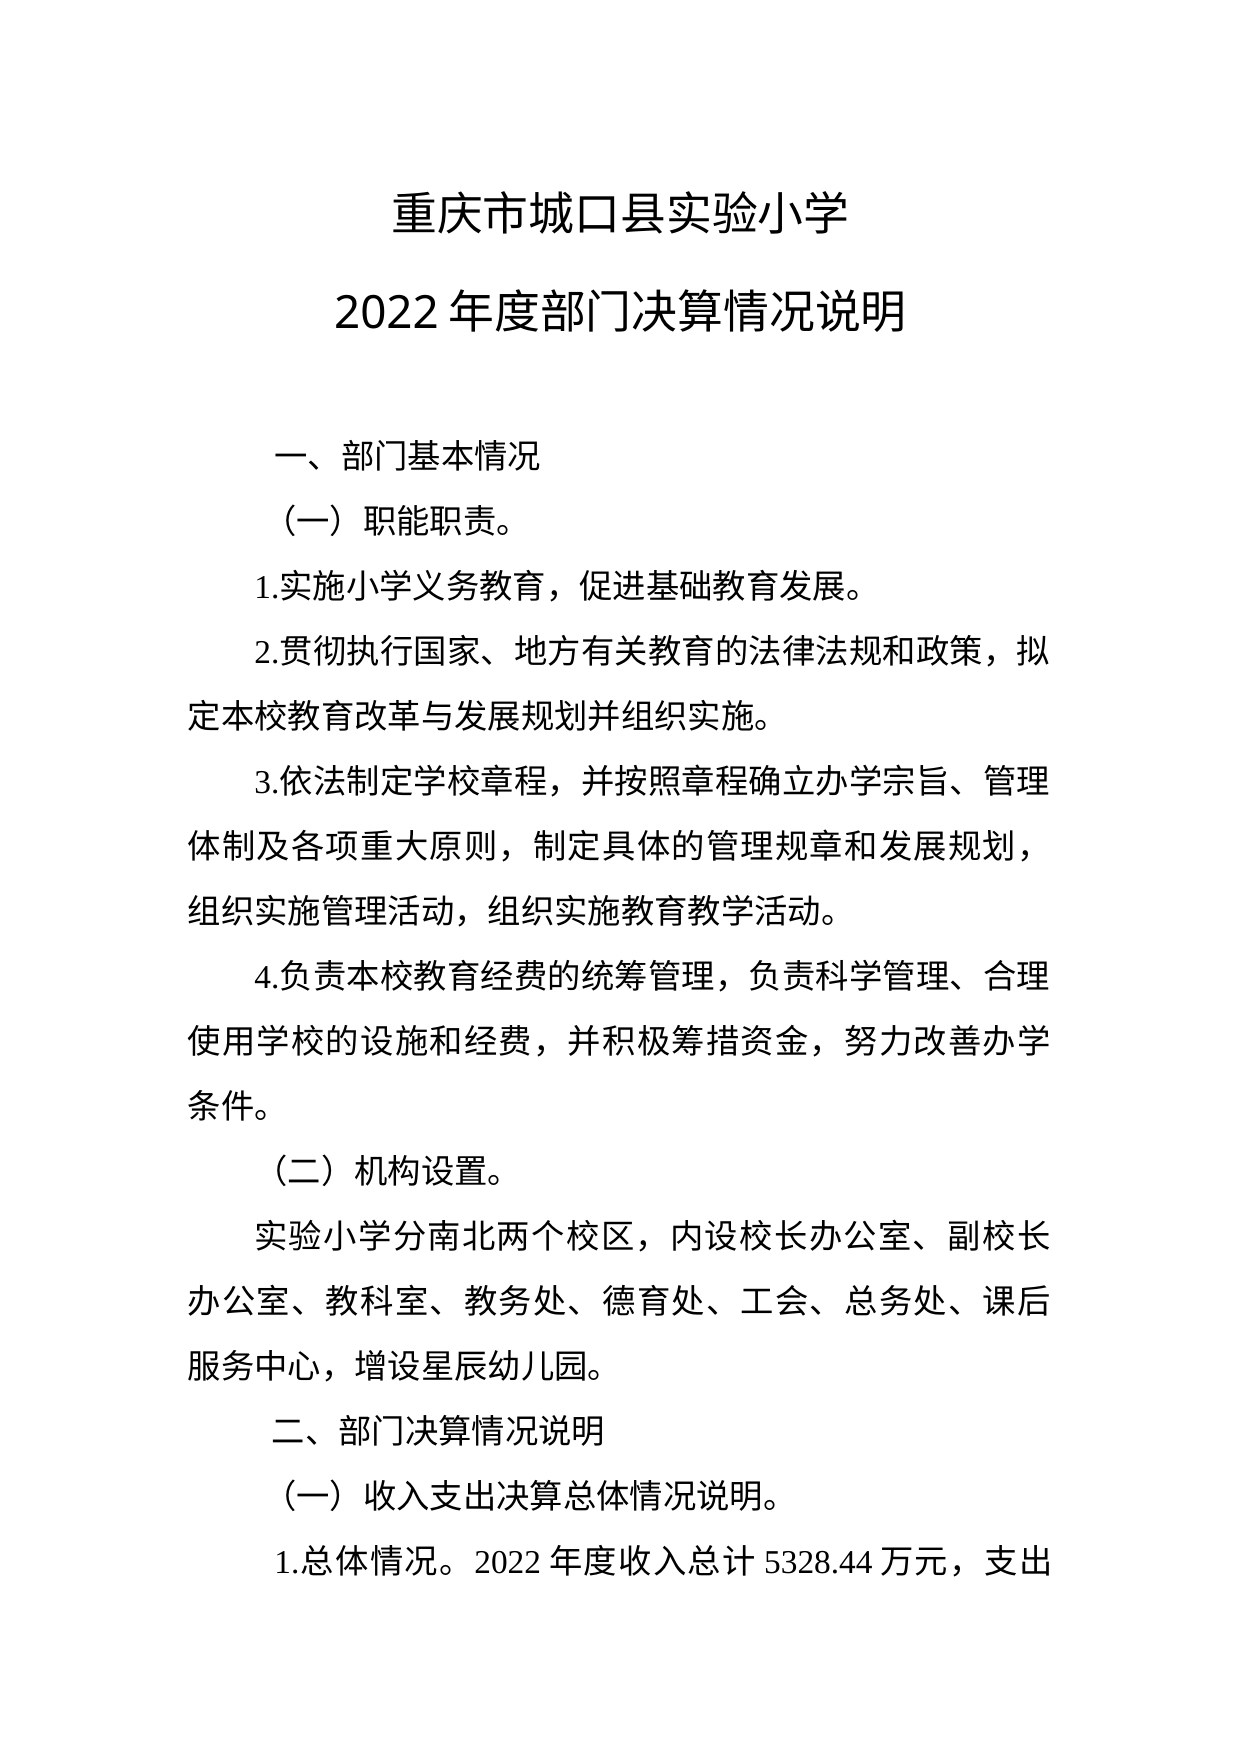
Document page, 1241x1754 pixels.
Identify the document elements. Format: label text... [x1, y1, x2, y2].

text 一、部门基本情况 [187, 422, 1053, 487]
text 3.依法制定学校章程，并按照章程确立办学宗旨、管理体制及各项重大原则，制定具体的管理规章和发展规划，组织实施管理活动，组织实施教育教学活动。 [187, 747, 1053, 942]
text 重庆市城口县实验小学 [187, 162, 1053, 259]
text （二）机构设置。 [187, 1137, 1053, 1202]
text 4.负责本校教育经费的统筹管理，负责科学管理、合理使用学校的设施和经费，并积极筹措资金，努力改善办学条件。 [187, 942, 1053, 1137]
text 1.实施小学义务教育，促进基础教育发展。 [187, 552, 1053, 617]
text 2022年度部门决算情况说明 [187, 259, 1053, 357]
text （一）收入支出决算总体情况说明。 [187, 1462, 1053, 1527]
text 实验小学分南北两个校区，内设校长办公室、副校长办公室、教科室、教务处、德育处、工会、总务处、课后服务中心，增设星辰幼儿园。 [187, 1202, 1053, 1397]
text 二、部门决算情况说明 [187, 1397, 1053, 1462]
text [187, 1527, 1053, 1592]
text （一）职能职责。 [187, 487, 1053, 552]
text 2.贯彻执行国家、地方有关教育的法律法规和政策，拟定本校教育改革与发展规划并组织实施。 [187, 617, 1053, 747]
